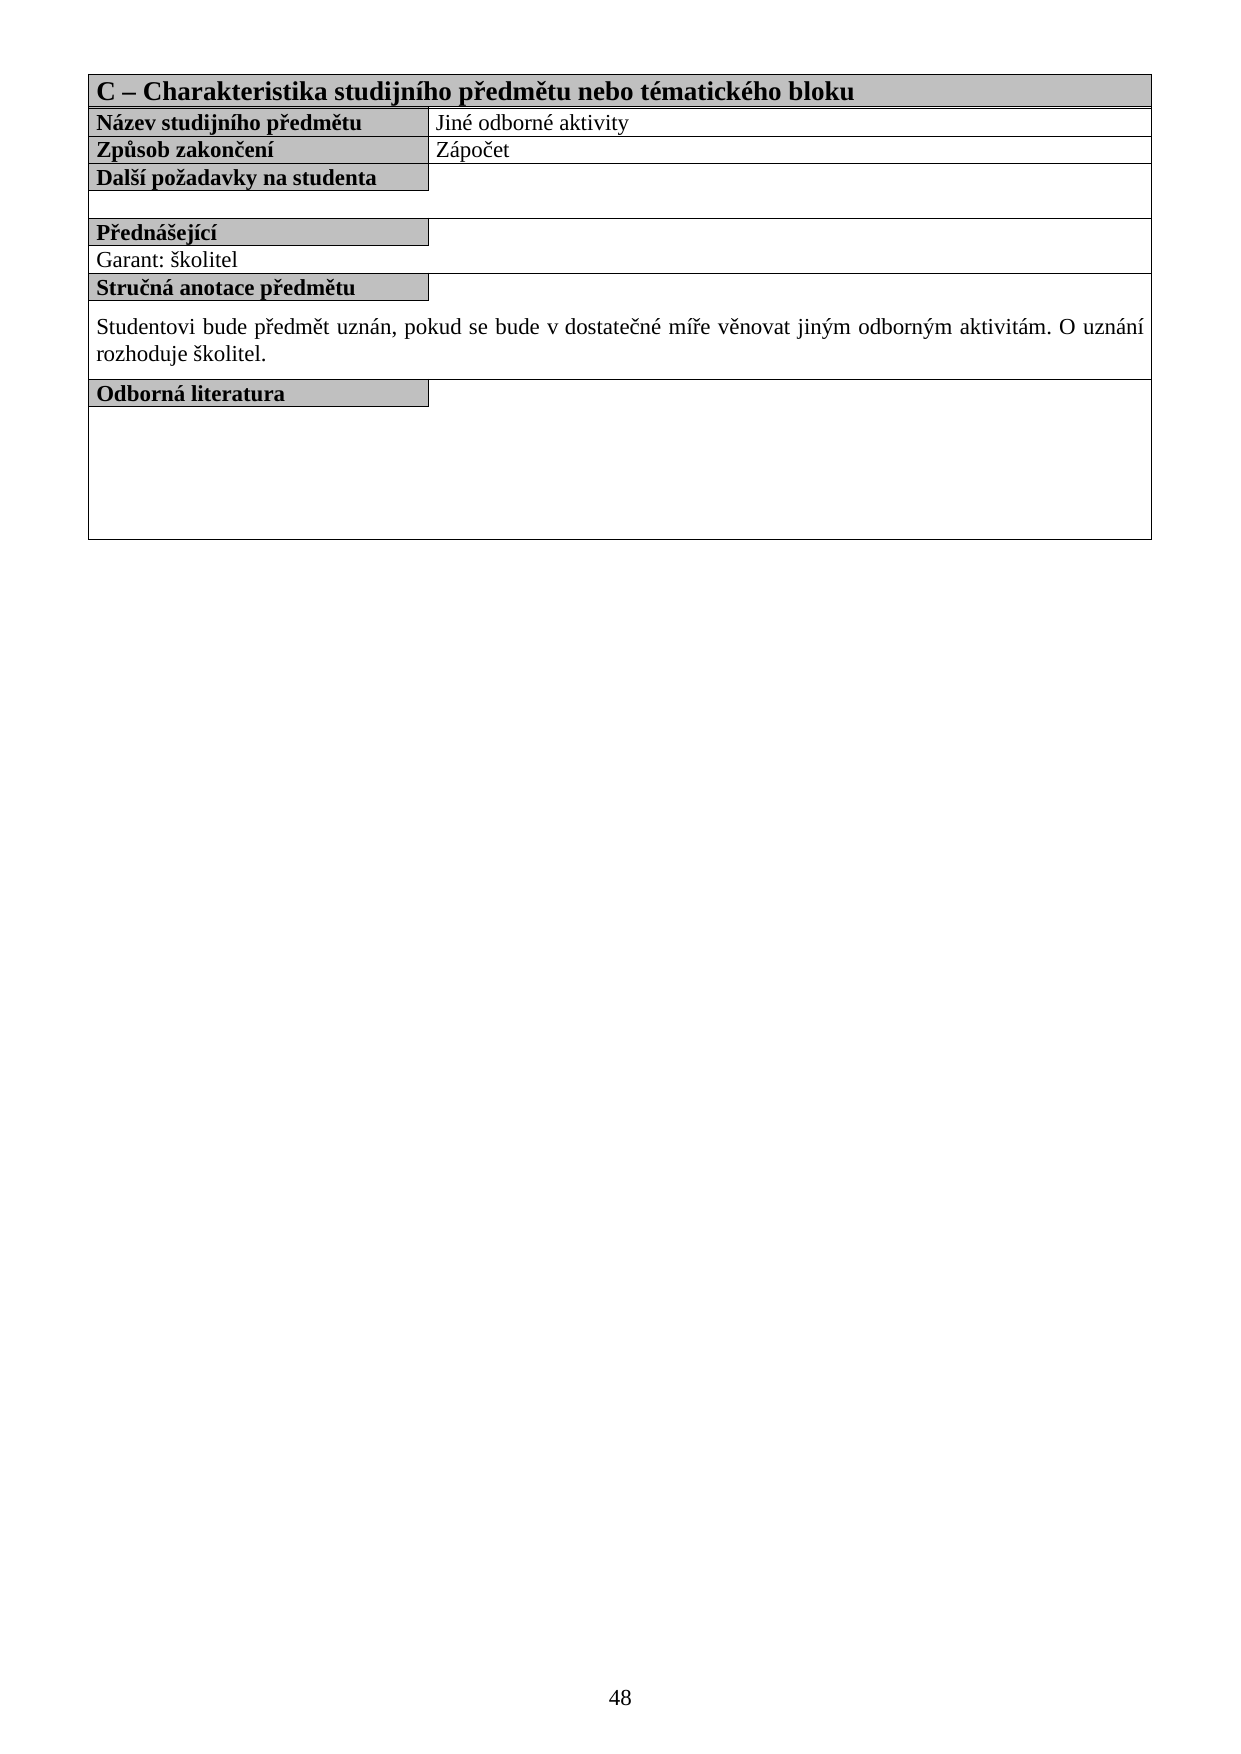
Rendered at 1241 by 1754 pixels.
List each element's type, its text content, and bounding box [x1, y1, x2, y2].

table_cell Zápočet [429, 137, 1151, 163]
table_cell Název studijního předmětu [89, 109, 428, 136]
table_cell Stručná anotace předmětu [89, 274, 428, 300]
table_cell [429, 274, 1151, 300]
table_cell Odborná literatura [89, 380, 428, 406]
table_cell Studentovi bude předmět uznán, pokud se bude v dostatečné míře věnovat jiným odborným aktivitám. O uznání rozhoduje školitel. [89, 300, 1151, 379]
table_cell Další požadavky na studenta [89, 164, 428, 190]
table_cell Způsob zakončení [89, 137, 428, 163]
table_cell [89, 406, 1151, 539]
table_cell Přednášející [89, 219, 428, 245]
table_header C – Charakteristika studijního předmětu nebo tématického bloku [89, 75, 1151, 106]
table_cell [429, 219, 1151, 245]
table_cell Garant: školitel [89, 245, 1151, 272]
table_cell [429, 380, 1151, 406]
table_cell [429, 164, 1151, 190]
table_cell [89, 190, 1151, 218]
table_cell Jiné odborné aktivity [429, 109, 1151, 136]
